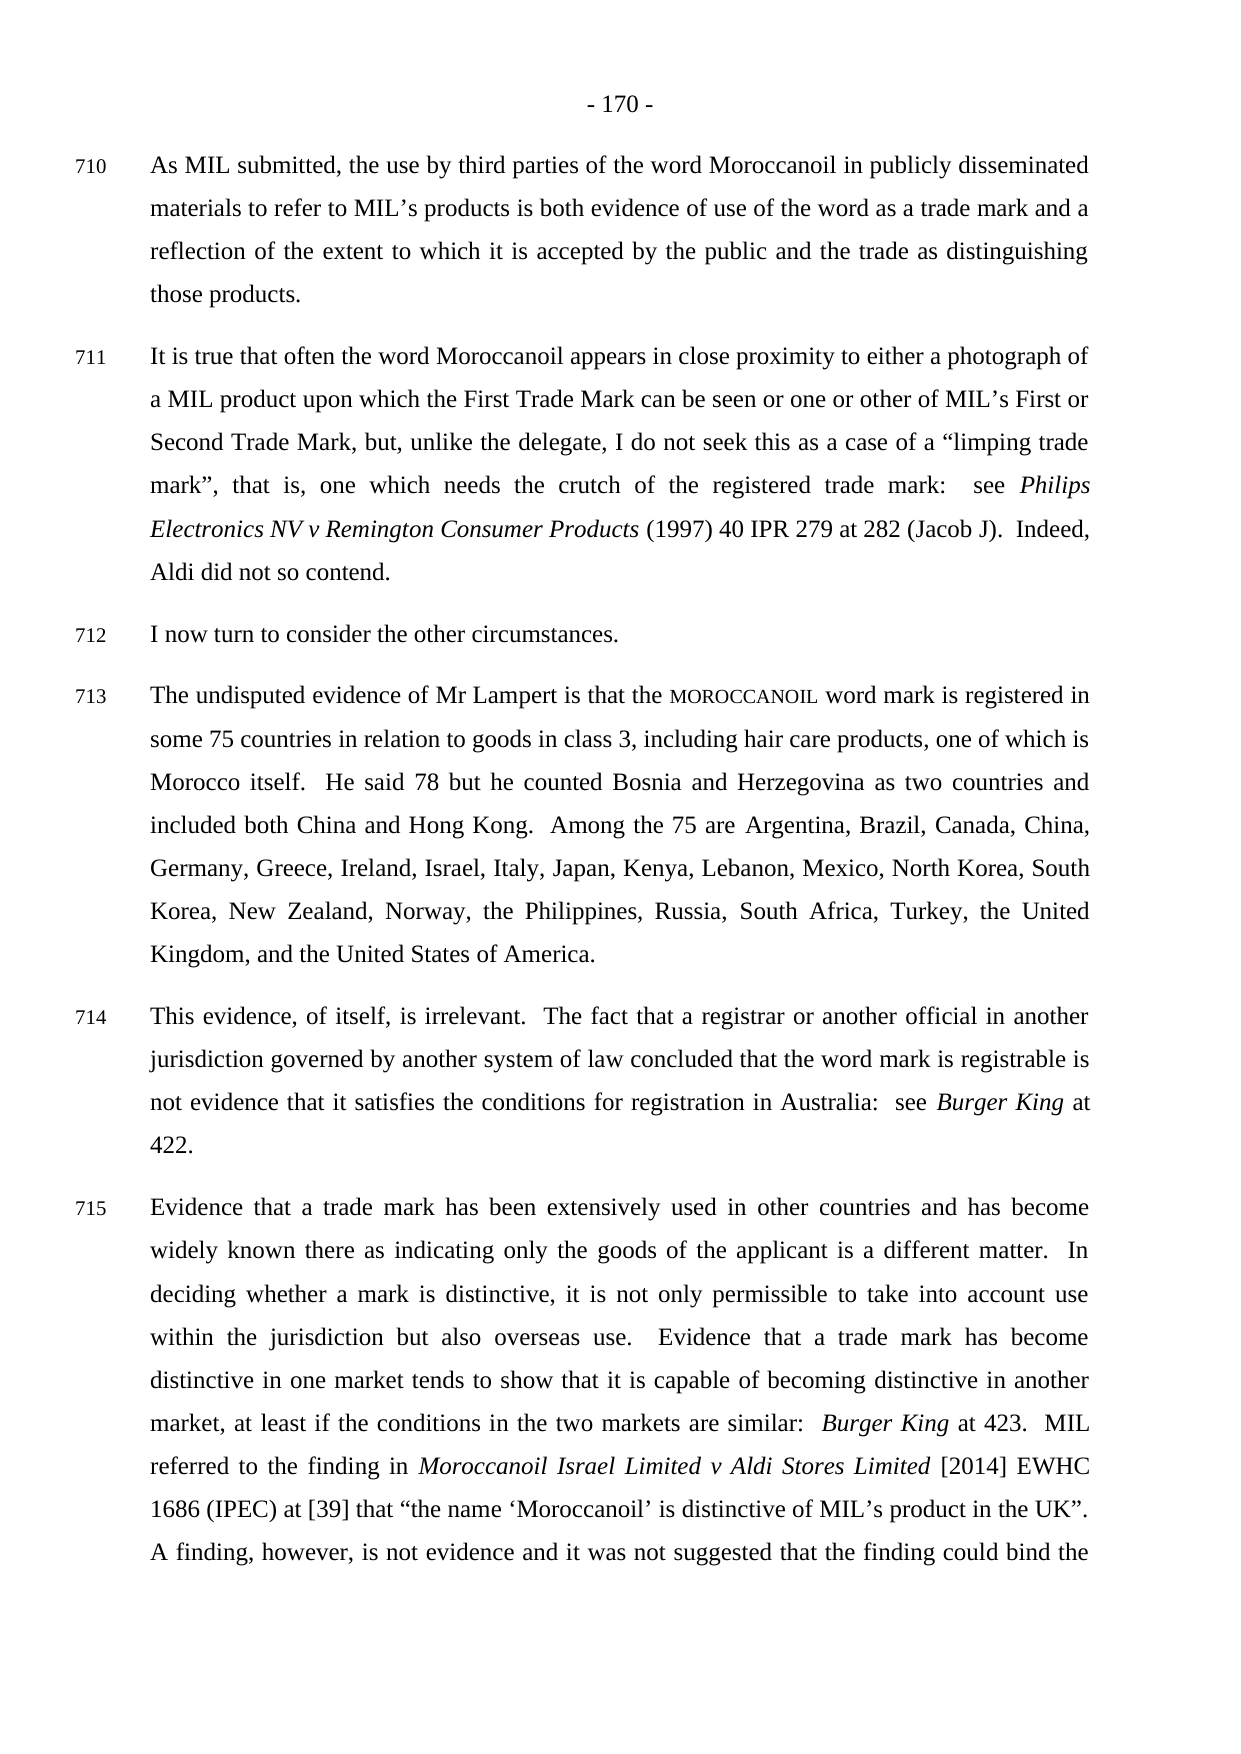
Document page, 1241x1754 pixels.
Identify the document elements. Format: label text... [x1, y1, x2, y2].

list The undisputed evidence of Mr Lampert is that the moroccanoil word mark is registered in some 75 countries in relation to goods in class 3, including hair care products, one of which is Morocco itself. He said 78 but he counted Bosnia and Herzegovina as two countries and included both China and Hong Kong. Among the 75 are Argentina, Brazil, Canada, China, Germany, Greece, Ireland, Israel, Italy, Japan, Kenya, Lebanon, Mexico, North Korea, South Korea, New Zealand, Norway, the Philippines, Russia, South Africa, Turkey, the United Kingdom, and the United States of America. [75, 681, 1090, 968]
list This evidence, of itself, is irrelevant. The fact that a registrar or another official in another jurisdiction governed by another system of law concluded that the word mark is registrable is not evidence that it satisfies the conditions for registration in Australia: see Burger King at 422. [75, 1001, 1090, 1159]
list I now turn to consider the other circumstances. [75, 619, 1090, 647]
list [75, 1192, 1090, 1566]
list As MIL submitted, the use by third parties of the word Moroccanoil in publicly disseminated materials to refer to MIL’s products is both evidence of use of the word as a trade mark and a reflection of the extent to which it is accepted by the public and the trade as distinguishing those products. [75, 150, 1090, 308]
list It is true that often the word Moroccanoil appears in close proximity to either a photograph of a MIL product upon which the First Trade Mark can be seen or one or other of MIL’s First or Second Trade Mark, but, unlike the delegate, I do not seek this as a case of a “limping trade mark”, that is, one which needs the crutch of the registered trade mark: see Philips Electronics NV v Remington Consumer Products (1997) 40 IPR 279 at 282 (Jacob J). Indeed, Aldi did not so contend. [75, 341, 1090, 586]
